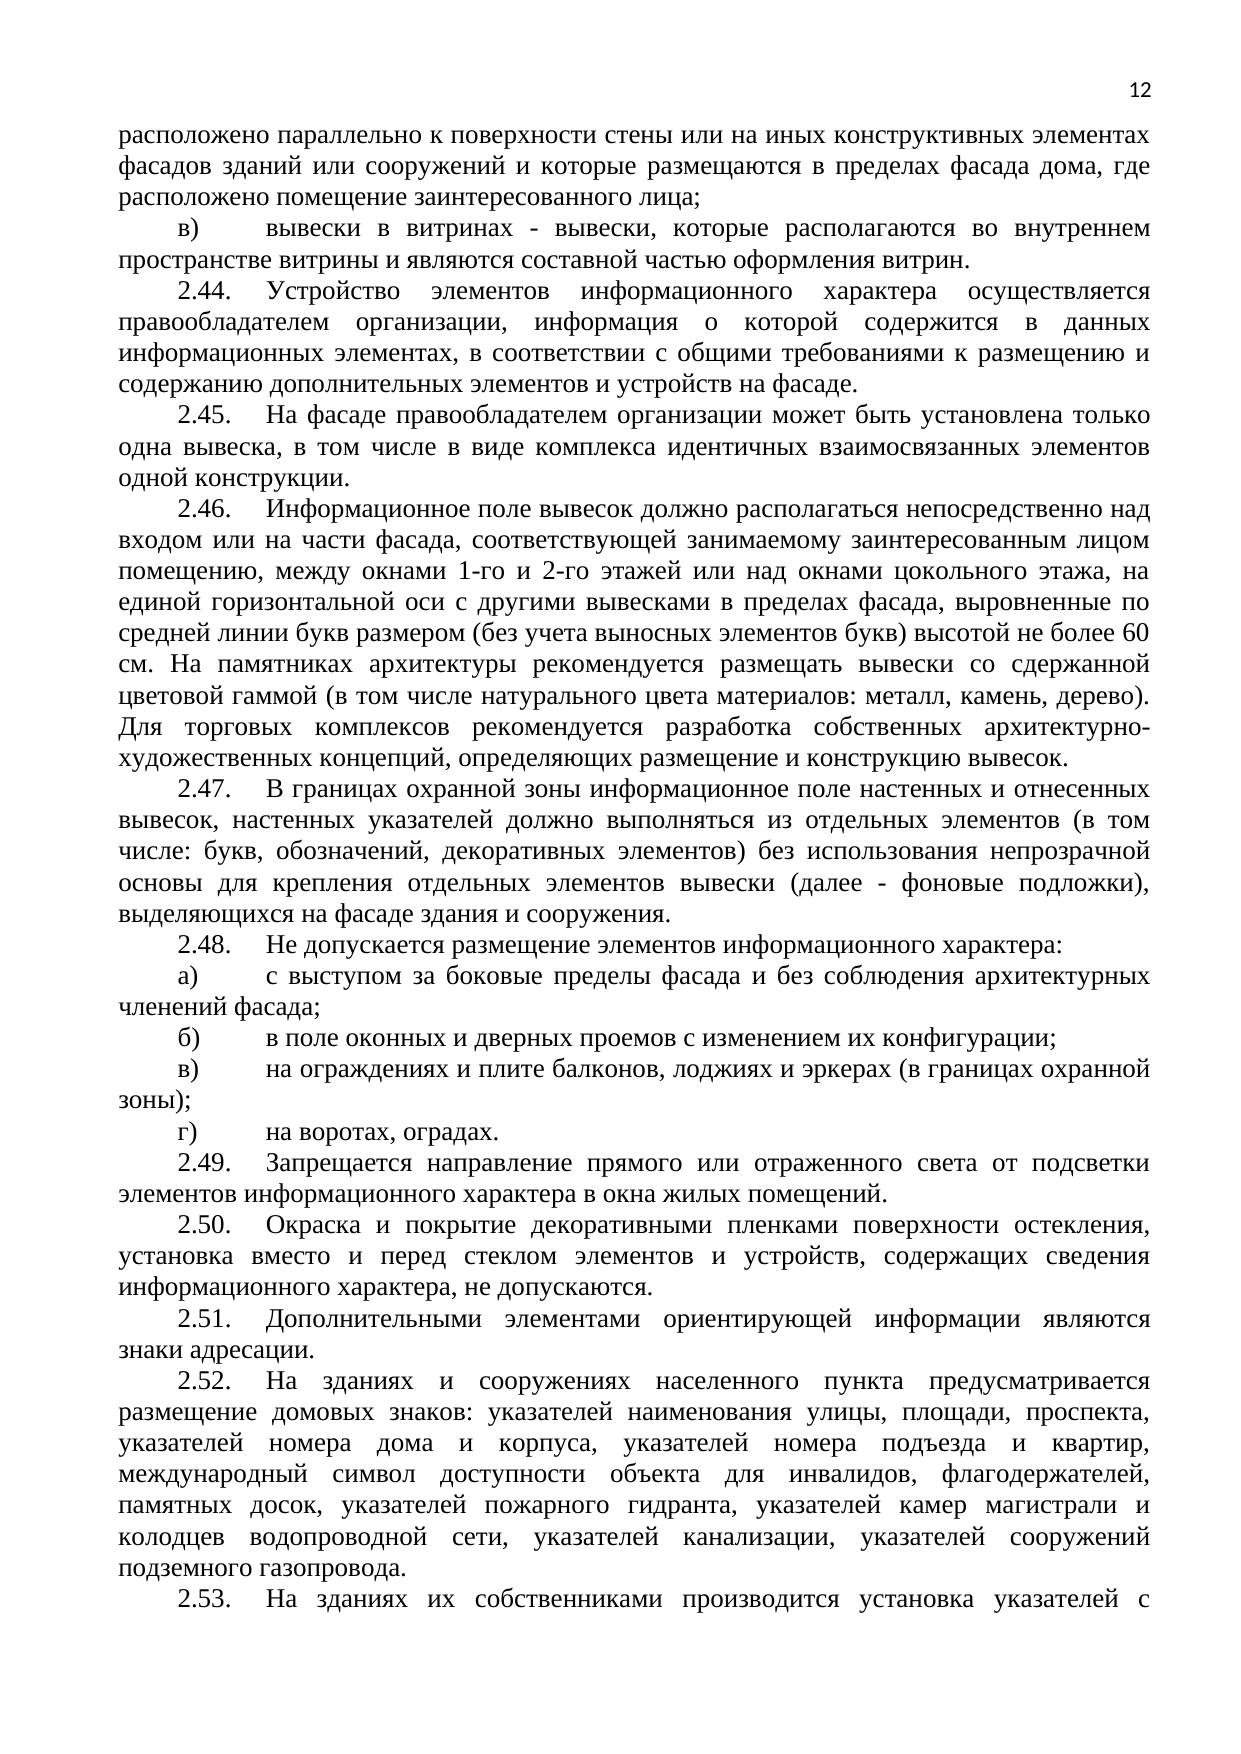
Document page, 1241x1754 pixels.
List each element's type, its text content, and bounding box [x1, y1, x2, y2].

list на ограждениях и плите балконов, лоджиях и эркерах (в границах охранной зоны); [118, 1052, 1152, 1115]
list Дополнительными элементами ориентирующей информации являются знаки адресации. [118, 1302, 1152, 1364]
list в поле оконных и дверных проемов с изменением их конфигурации; [118, 1021, 1152, 1052]
list с выступом за боковые пределы фасада и без соблюдения архитектурных членений фасада; [118, 959, 1152, 1021]
list В границах охранной зоны информационное поле настенных и отнесенных вывесок, настенных указателей должно выполняться из отдельных элементов (в том числе: букв, обозначений, декоративных элементов) без использования непрозрачной основы для крепления отдельных элементов вывески (далее - фоновые подложки), выделяющихся на фасаде здания и сооружения. [118, 772, 1152, 928]
list Окраска и покрытие декоративными пленками поверхности остекления, установка вместо и перед стеклом элементов и устройств, содержащих сведения информационного характера, не допускаются. [118, 1208, 1152, 1302]
list На зданиях и сооружениях населенного пункта предусматривается размещение домовых знаков: указателей наименования улицы, площади, проспекта, указателей номера дома и корпуса, указателей номера подъезда и квартир, международный символ доступности объекта для инвалидов, флагодержателей, памятных досок, указателей пожарного гидранта, указателей камер магистрали и колодцев водопроводной сети, указателей канализации, указателей сооружений подземного газопровода. [118, 1364, 1152, 1582]
list вывески в витринах - вывески, которые располагаются во внутреннем пространстве витрины и являются составной частью оформления витрин. [118, 212, 1152, 274]
list На фасаде правообладателем организации может быть установлена только одна вывеска, в том числе в виде комплекса идентичных взаимосвязанных элементов одной конструкции. [118, 398, 1152, 492]
list Устройство элементов информационного характера осуществляется правообладателем организации, информация о которой содержится в данных информационных элементах, в соответствии с общими требованиями к размещению и содержанию дополнительных элементов и устройств на фасаде. [118, 274, 1152, 398]
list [118, 1582, 1152, 1613]
list на воротах, оградах. [118, 1115, 1152, 1146]
list Информационное поле вывесок должно располагаться непосредственно над входом или на части фасада, соответствующей занимаемому заинтересованным лицом помещению, между окнами 1-го и 2-го этажей или над окнами цокольного этажа, на единой горизонтальной оси с другими вывесками в пределах фасада, выровненные по средней линии букв размером (без учета выносных элементов букв) высотой не более . На памятниках архитектуры рекомендуется размещать вывески со сдержанной цветовой гаммой (в том числе натурального цвета материалов: металл, камень, дерево). Для торговых комплексов рекомендуется разработка собственных архитектурно-художественных концепций, определяющих размещение и конструкцию вывесок. [118, 492, 1152, 772]
list Запрещается направление прямого или отраженного света от подсветки элементов информационного характера в окна жилых помещений. [118, 1146, 1152, 1208]
list Не допускается размещение элементов информационного характера: [118, 928, 1152, 959]
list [118, 118, 1152, 212]
